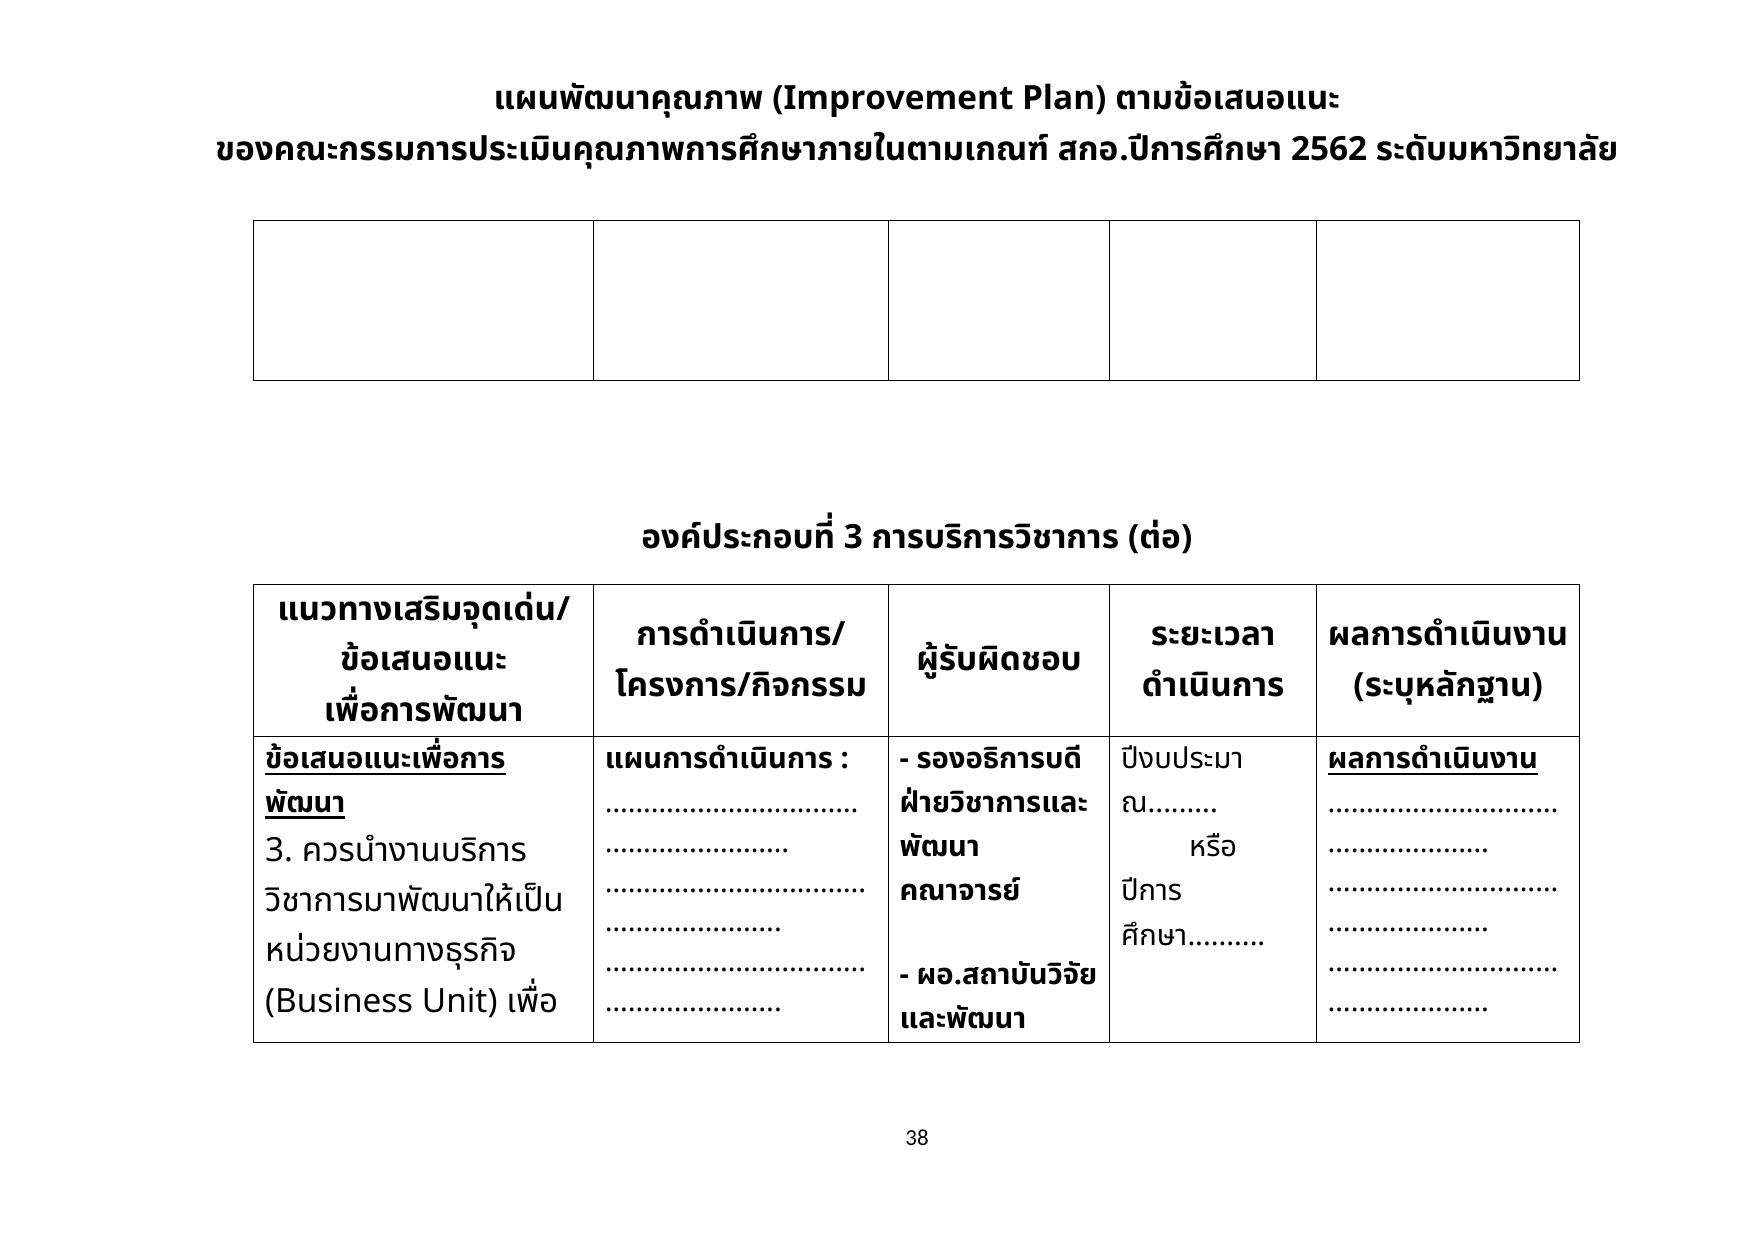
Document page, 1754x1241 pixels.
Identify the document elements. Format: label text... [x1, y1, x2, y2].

table_header ผู้รับผิดชอบ [889, 585, 1109, 736]
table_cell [254, 737, 593, 1042]
table_header การดำเนินการ/โครงการ/กิจกรรม [594, 585, 888, 736]
text องค์ประกอบที่ 3 การบริการวิชาการ (ต่อ) [150, 512, 1683, 563]
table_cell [254, 221, 593, 380]
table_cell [594, 221, 888, 380]
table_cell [1110, 737, 1316, 1042]
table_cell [1317, 737, 1579, 1042]
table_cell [1317, 221, 1579, 380]
table_header ผลการดำเนินงาน (ระบุหลักฐาน) [1317, 585, 1579, 736]
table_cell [1110, 221, 1316, 380]
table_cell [594, 737, 888, 1042]
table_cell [889, 221, 1109, 380]
table_header ระยะเวลาดำเนินการ [1110, 585, 1316, 736]
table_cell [889, 737, 1109, 1042]
table_header แนวทางเสริมจุดเด่น/ข้อเสนอแนะ เพื่อการพัฒนา [254, 585, 593, 736]
